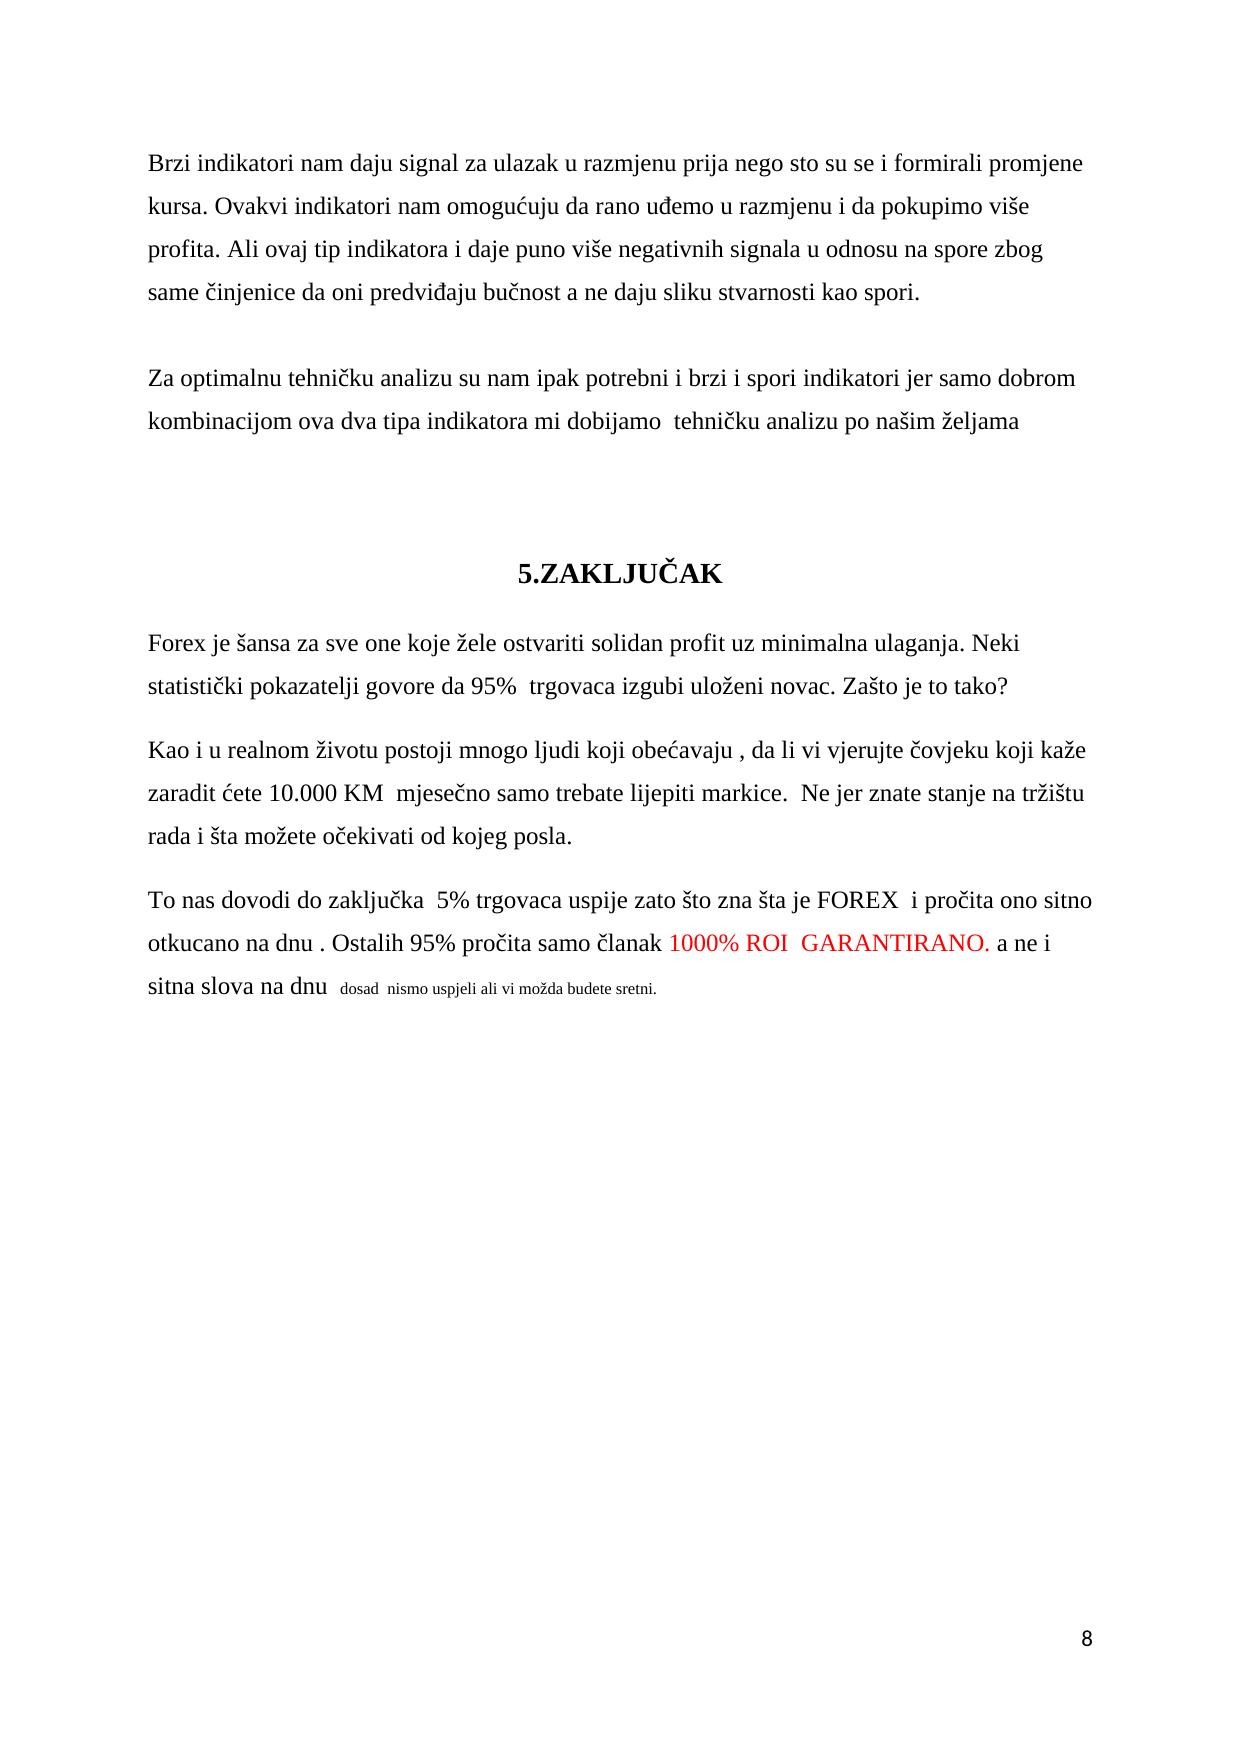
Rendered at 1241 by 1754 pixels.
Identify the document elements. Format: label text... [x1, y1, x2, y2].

text Brzi indikatori nam daju signal za ulazak u razmjenu prija nego sto su se i formirali promjene kursa. Ovakvi indikatori nam omogućuju da rano uđemo u razmjenu i da pokupimo više profita. Ali ovaj tip indikatora i daje puno više negativnih signala u odnosu na spore zbog same činjenice da oni predviđaju bučnost a ne daju sliku stvarnosti kao spori. [148, 148, 1093, 306]
text 5.ZAKLJUČAK [148, 557, 1093, 590]
text To nas dovodi do zaključka 5% trgovaca uspije zato što zna šta je FOREX i pročita ono sitno otkucano na dnu . Ostalih 95% pročita samo članak 1000% ROI GARANTIRANO. a ne i sitna slova na dnu dosad nismo uspjeli ali vi možda budete sretni. [148, 885, 1093, 1000]
text Forex je šansa za sve one koje žele ostvariti solidan profit uz minimalna ulaganja. Neki statistički pokazatelji govore da 95% trgovaca izgubi uloženi novac. Zašto je to tako? [148, 628, 1093, 699]
text Kao i u realnom životu postoji mnogo ljudi koji obećavaju , da li vi vjerujte čovjeku koji kaže zaradit ćete 10.000 KM mjesečno samo trebate lijepiti markice. Ne jer znate stanje na tržištu rada i šta možete očekivati od kojeg posla. [148, 735, 1093, 850]
text Za optimalnu tehničku analizu su nam ipak potrebni i brzi i spori indikatori jer samo dobrom kombinacijom ova dva tipa indikatora mi dobijamo tehničku analizu po našim željama [148, 363, 1093, 435]
